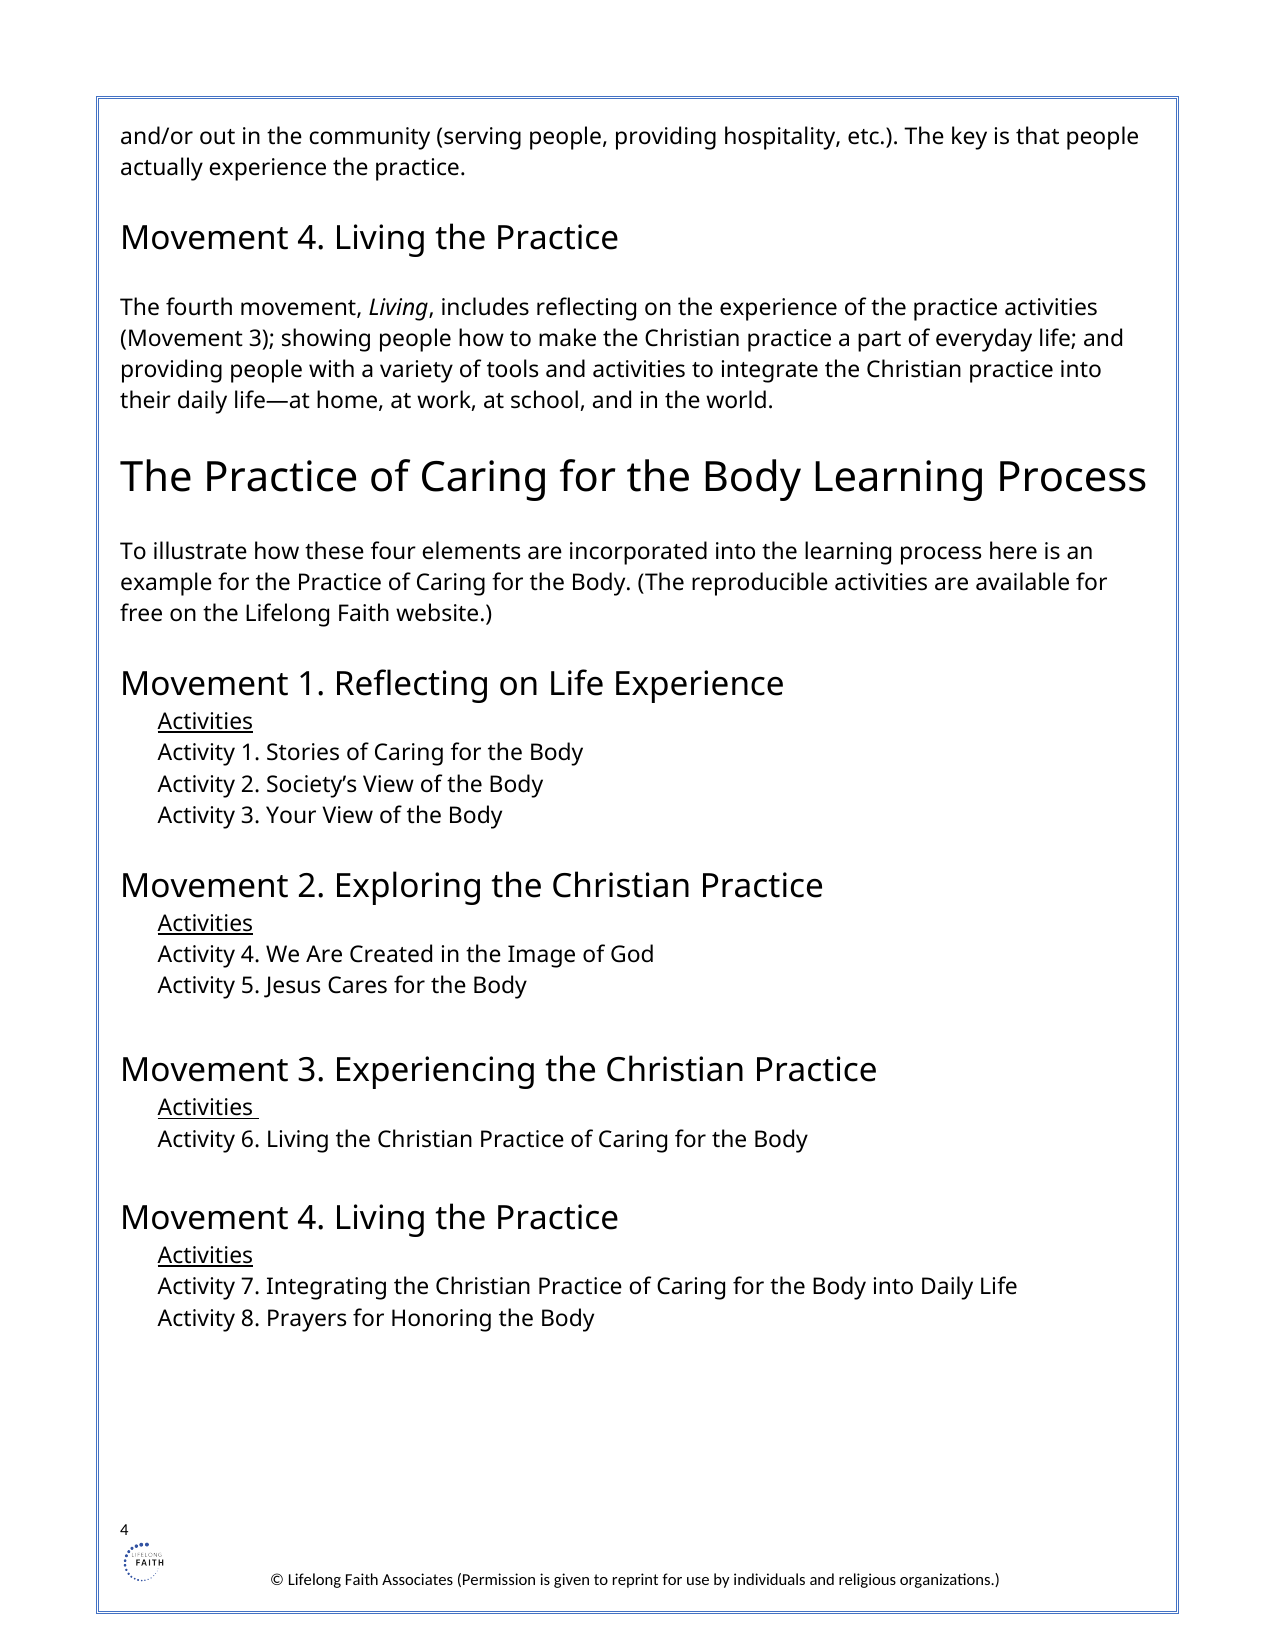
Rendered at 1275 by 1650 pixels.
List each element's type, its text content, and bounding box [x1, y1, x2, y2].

subtitle Movement 4. Living the Practice [120, 1193, 1155, 1239]
text Activity 2. Society’s View of the Body [157, 768, 1155, 799]
text Activities [157, 1091, 1155, 1123]
text Activities [157, 907, 1155, 938]
subtitle The Practice of Caring for the Body Learning Process [120, 447, 1155, 503]
text Activity 8. Prayers for Honoring the Body [157, 1301, 1155, 1333]
text Activities [157, 705, 1155, 736]
text Activity 7. Integrating the Christian Practice of Caring for the Body into Daily Life [157, 1270, 1155, 1301]
text Activity 1. Stories of Caring for the Body [157, 736, 1155, 768]
text The fourth movement, Living, includes reflecting on the experience of the practice activities (Movement 3); showing people how to make the Christian practice a part of everyday life; and providing people with a variety of tools and activities to integrate the Christian practice into their daily life—at home, at work, at school, and in the world. [120, 290, 1155, 415]
subtitle Movement 2. Exploring the Christian Practice [120, 861, 1155, 907]
text Activities [157, 1239, 1155, 1270]
subtitle Movement 1. Reflecting on Life Experience [120, 660, 1155, 705]
picture [120, 1539, 167, 1586]
text Activity 3. Your View of the Body [157, 799, 1155, 830]
text Activity 5. Jesus Cares for the Body [157, 969, 1155, 1001]
text Activity 6. Living the Christian Practice of Caring for the Body [157, 1123, 1155, 1154]
text Activity 4. We Are Created in the Image of God [157, 938, 1155, 969]
subtitle Movement 4. Living the Practice [120, 214, 1155, 259]
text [120, 120, 1155, 182]
text To illustrate how these four elements are incorporated into the learning process here is an example for the Practice of Caring for the Body. (The reproducible activities are available for free on the Lifelong Faith website.) [120, 535, 1155, 628]
subtitle Movement 3. Experiencing the Christian Practice [120, 1046, 1155, 1091]
